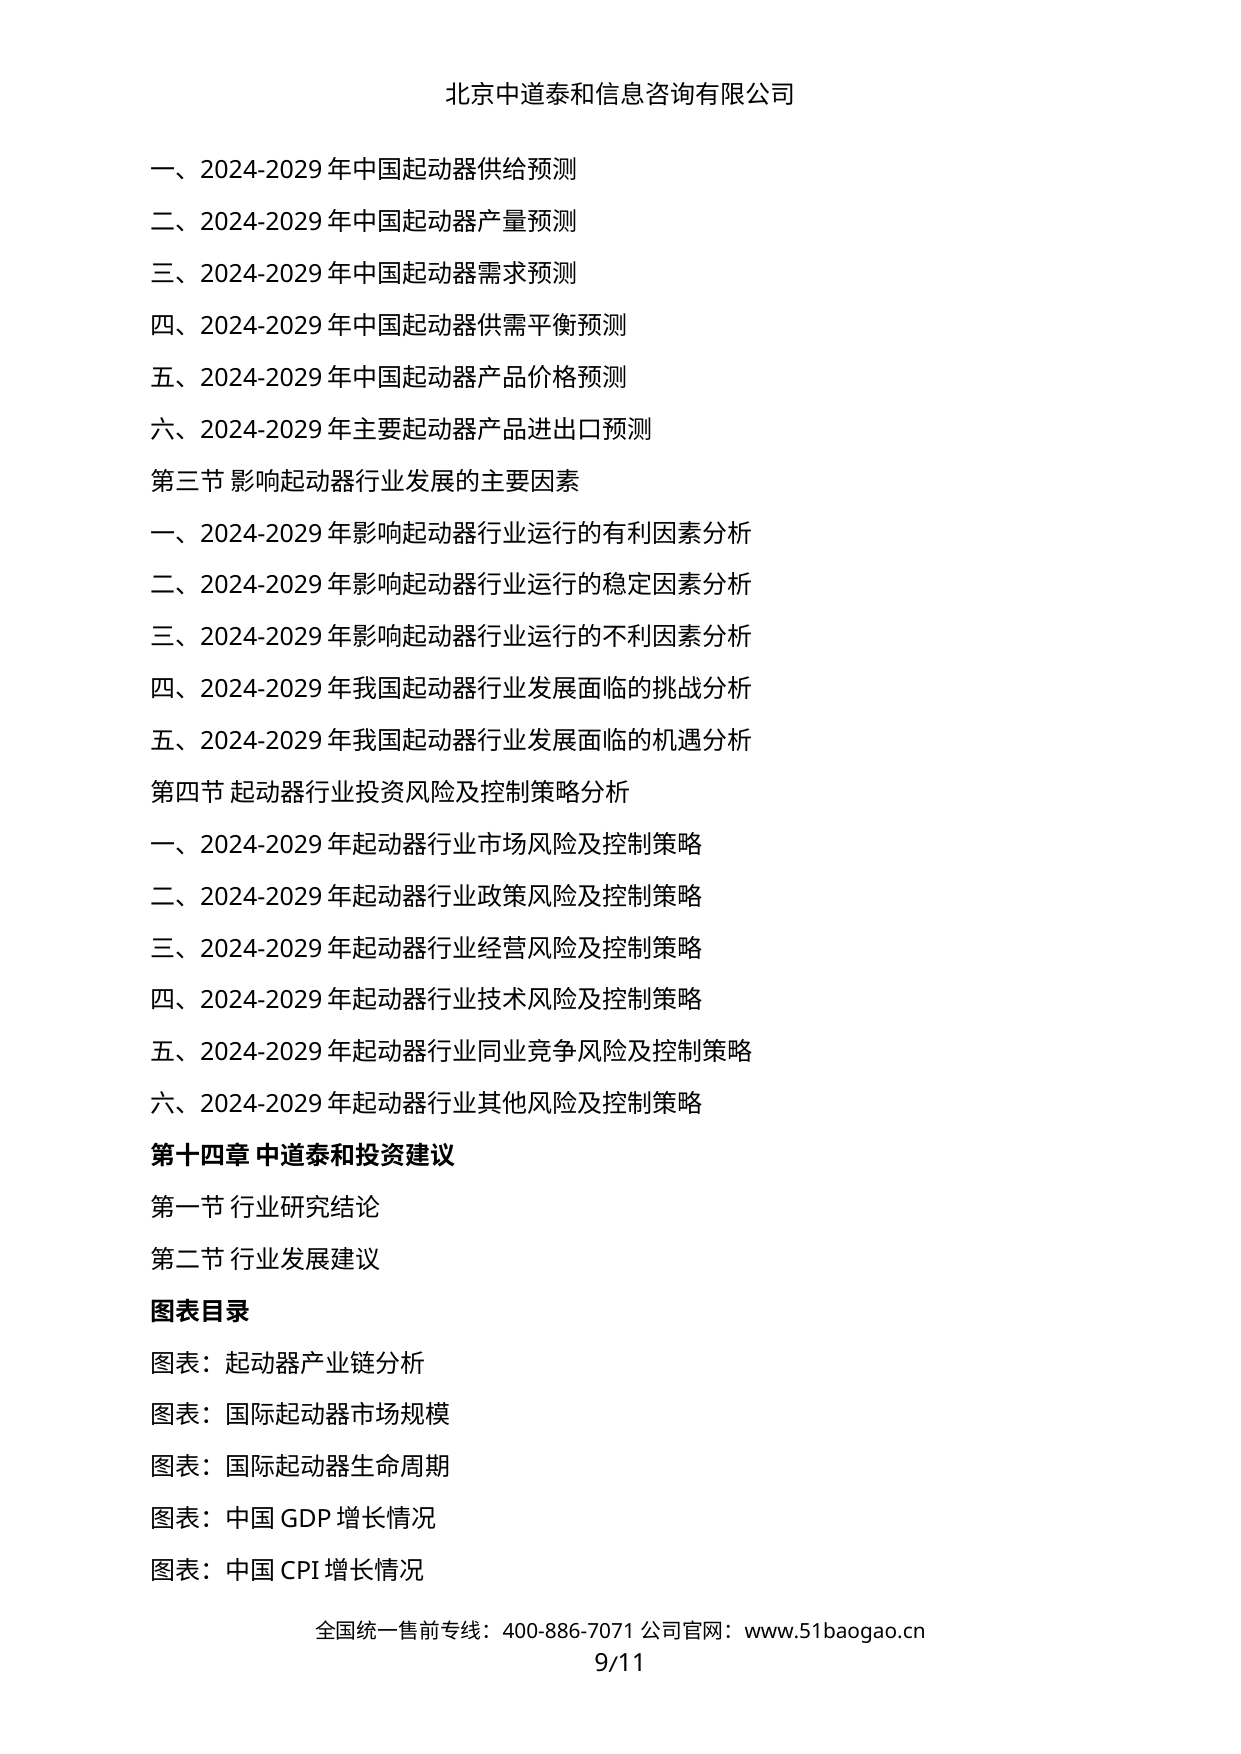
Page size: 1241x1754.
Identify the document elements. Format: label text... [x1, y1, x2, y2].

text 图表：中国CPI增长情况 [150, 1551, 1090, 1587]
text 第二节 行业发展建议 [150, 1239, 1090, 1276]
text 图表：国际起动器生命周期 [150, 1447, 1090, 1483]
text 五、2024-2029年中国起动器产品价格预测 [150, 357, 1090, 394]
text 四、2024-2029年我国起动器行业发展面临的挑战分析 [150, 669, 1090, 705]
text 二、2024-2029年中国起动器产量预测 [150, 202, 1090, 238]
text 第一节 行业研究结论 [150, 1187, 1090, 1224]
text 第四节 起动器行业投资风险及控制策略分析 [150, 772, 1090, 809]
text 二、2024-2029年起动器行业政策风险及控制策略 [150, 876, 1090, 912]
text 五、2024-2029年起动器行业同业竞争风险及控制策略 [150, 1032, 1090, 1068]
text 四、2024-2029年中国起动器供需平衡预测 [150, 306, 1090, 342]
text 三、2024-2029年中国起动器需求预测 [150, 254, 1090, 290]
text 图表：起动器产业链分析 [150, 1343, 1090, 1379]
text 一、2024-2029年中国起动器供给预测 [150, 150, 1090, 186]
text 六、2024-2029年主要起动器产品进出口预测 [150, 409, 1090, 446]
text 一、2024-2029年起动器行业市场风险及控制策略 [150, 824, 1090, 861]
text 四、2024-2029年起动器行业技术风险及控制策略 [150, 980, 1090, 1016]
text 二、2024-2029年影响起动器行业运行的稳定因素分析 [150, 565, 1090, 601]
text 第十四章 中道泰和投资建议 [150, 1136, 1090, 1172]
text 六、2024-2029年起动器行业其他风险及控制策略 [150, 1084, 1090, 1120]
text 五、2024-2029年我国起动器行业发展面临的机遇分析 [150, 721, 1090, 757]
text 第三节 影响起动器行业发展的主要因素 [150, 461, 1090, 497]
text 一、2024-2029年影响起动器行业运行的有利因素分析 [150, 513, 1090, 549]
text 三、2024-2029年影响起动器行业运行的不利因素分析 [150, 617, 1090, 653]
text 图表：中国GDP增长情况 [150, 1499, 1090, 1535]
text 三、2024-2029年起动器行业经营风险及控制策略 [150, 928, 1090, 964]
text 图表目录 [150, 1291, 1090, 1327]
text 图表：国际起动器市场规模 [150, 1395, 1090, 1431]
